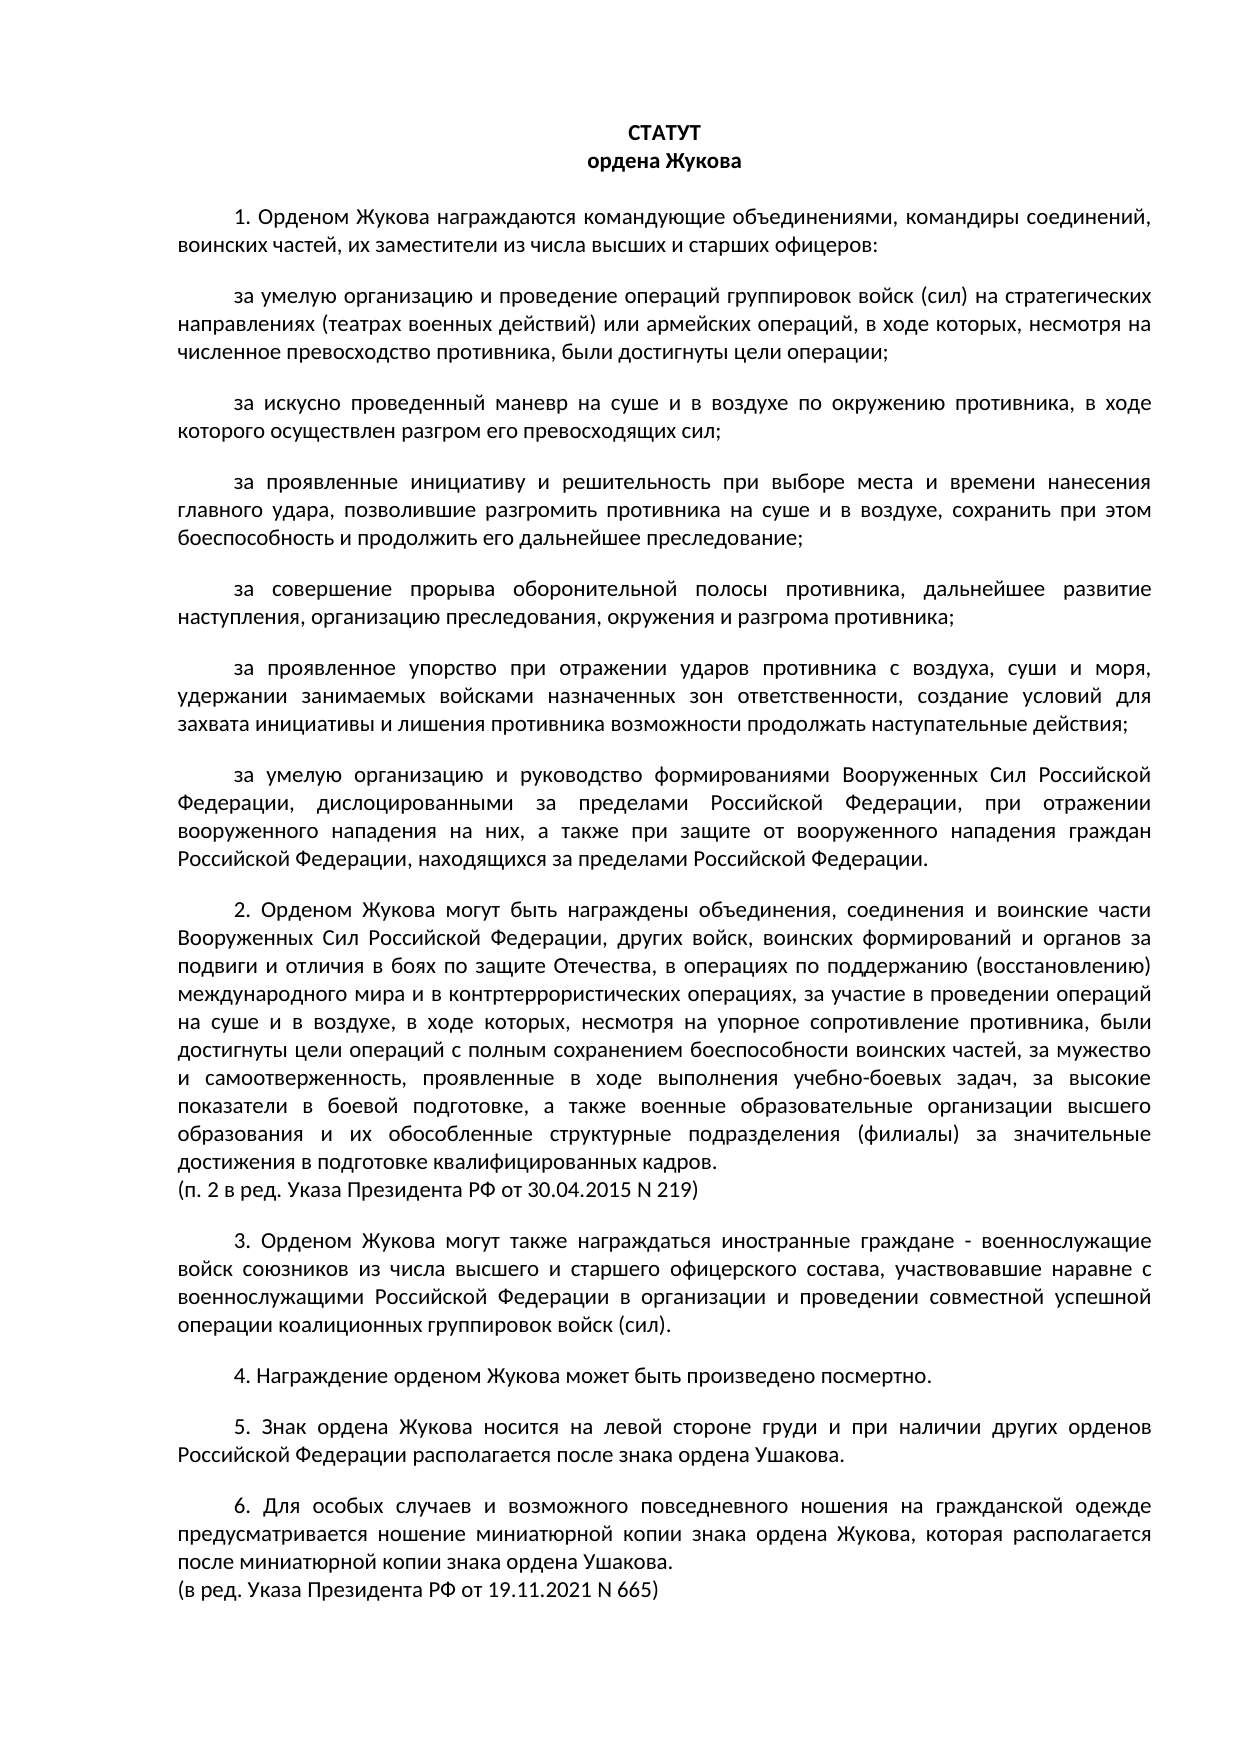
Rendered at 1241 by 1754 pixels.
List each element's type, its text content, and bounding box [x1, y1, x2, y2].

text 4. Награждение орденом Жукова может быть произведено посмертно. [177, 1361, 1152, 1389]
text 1. Орденом Жукова награждаются командующие объединениями, командиры соединений, воинских частей, их заместители из числа высших и старших офицеров: [177, 202, 1152, 258]
text за умелую организацию и руководство формированиями Вооруженных Сил Российской Федерации, дислоцированными за пределами Российской Федерации, при отражении вооруженного нападения на них, а также при защите от вооруженного нападения граждан Российской Федерации, находящихся за пределами Российской Федерации. [177, 760, 1152, 872]
text за умелую организацию и проведение операций группировок войск (сил) на стратегических направлениях (театрах военных действий) или армейских операций, в ходе которых, несмотря на численное превосходство противника, были достигнуты цели операции; [177, 281, 1152, 365]
text 3. Орденом Жукова могут также награждаться иностранные граждане - военнослужащие войск союзников из числа высшего и старшего офицерского состава, участвовавшие наравне с военнослужащими Российской Федерации в организации и проведении совместной успешной операции коалиционных группировок войск (сил). [177, 1226, 1152, 1338]
text за совершение прорыва оборонительной полосы противника, дальнейшее развитие наступления, организацию преследования, окружения и разгрома противника; [177, 574, 1152, 630]
text 6. Для особых случаев и возможного повседневного ношения на гражданской одежде предусматривается ношение миниатюрной копии знака ордена Жукова, которая располагается после миниатюрной копии знака ордена Ушакова. [177, 1491, 1152, 1575]
text (в ред. Указа Президента РФ от 19.11.2021 N 665) [177, 1575, 1152, 1603]
title СТАТУТ [177, 118, 1152, 146]
text за искусно проведенный маневр на суше и в воздухе по окружению противника, в ходе которого осуществлен разгром его превосходящих сил; [177, 388, 1152, 444]
text 2. Орденом Жукова могут быть награждены объединения, соединения и воинские части Вооруженных Сил Российской Федерации, других войск, воинских формирований и органов за подвиги и отличия в боях по защите Отечества, в операциях по поддержанию (восстановлению) международного мира и в контртеррористических операциях, за участие в проведении операций на суше и в воздухе, в ходе которых, несмотря на упорное сопротивление противника, были достигнуты цели операций с полным сохранением боеспособности воинских частей, за мужество и самоотверженность, проявленные в ходе выполнения учебно-боевых задач, за высокие показатели в боевой подготовке, а также военные образовательные организации высшего образования и их обособленные структурные подразделения (филиалы) за значительные достижения в подготовке квалифицированных кадров. [177, 895, 1152, 1175]
text 5. Знак ордена Жукова носится на левой стороне груди и при наличии других орденов Российской Федерации располагается после знака ордена Ушакова. [177, 1412, 1152, 1468]
text за проявленное упорство при отражении ударов противника с воздуха, суши и моря, удержании занимаемых войсками назначенных зон ответственности, создание условий для захвата инициативы и лишения противника возможности продолжать наступательные действия; [177, 653, 1152, 737]
text (п. 2 в ред. Указа Президента РФ от 30.04.2015 N 219) [177, 1175, 1152, 1203]
title ордена Жукова [177, 146, 1152, 174]
text за проявленные инициативу и решительность при выборе места и времени нанесения главного удара, позволившие разгромить противника на суше и в воздухе, сохранить при этом боеспособность и продолжить его дальнейшее преследование; [177, 467, 1152, 551]
